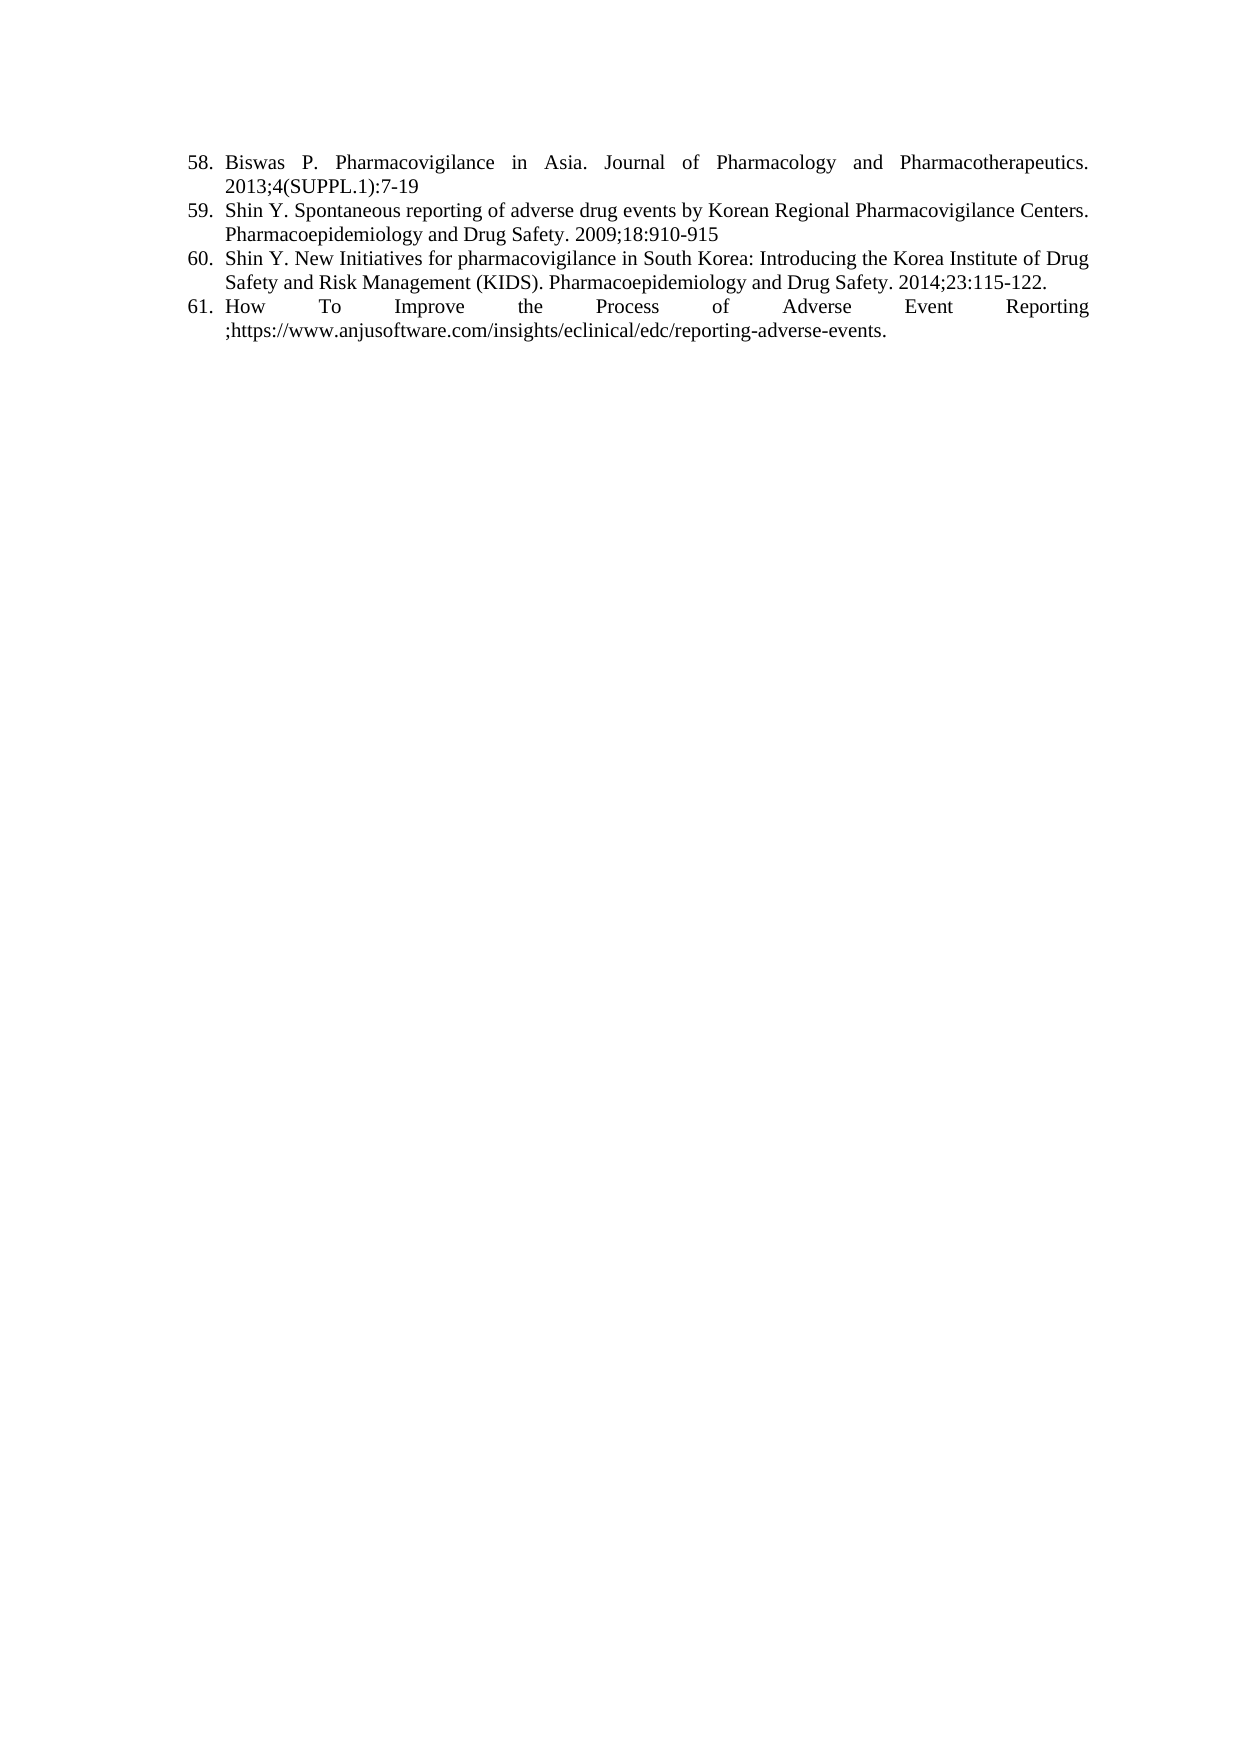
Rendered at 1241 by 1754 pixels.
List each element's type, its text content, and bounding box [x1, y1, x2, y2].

subtitle How To Improve the Process of Adverse Event Reporting ;https://www.anjusoftware.com/insights/eclinical/edc/reporting-adverse-events. [187, 294, 1090, 342]
list Shin Y. Spontaneous reporting of adverse drug events by Korean Regional Pharmacovigilance Centers. Pharmacoepidemiology and Drug Safety. 2009;18:910-915 [187, 198, 1090, 246]
list Biswas P. Pharmacovigilance in Asia. Journal of Pharmacology and Pharmacotherapeutics. 2013;4(SUPPL.1):7-19 [187, 150, 1090, 198]
list Shin Y. New Initiatives for pharmacovigilance in South Korea: Introducing the Korea Institute of Drug Safety and Risk Management (KIDS). Pharmacoepidemiology and Drug Safety. 2014;23:115-122. [187, 246, 1090, 294]
